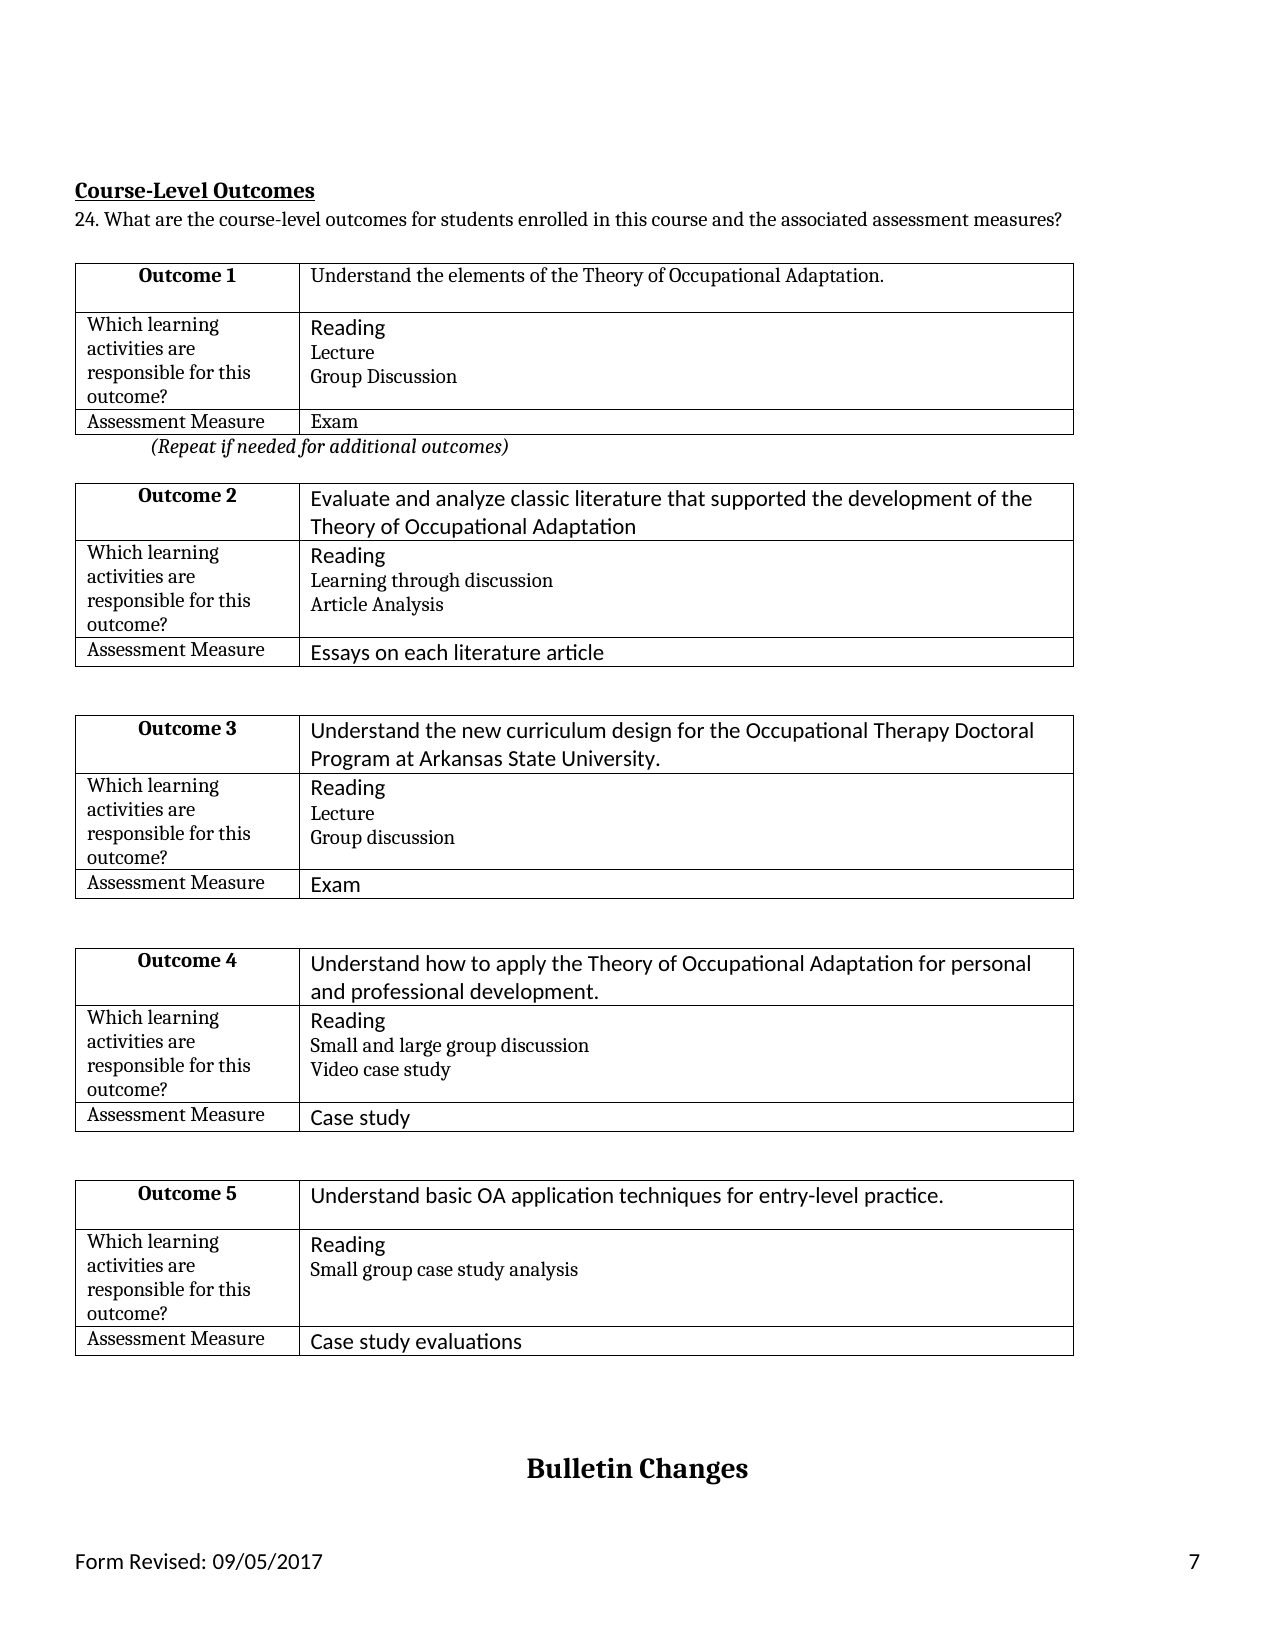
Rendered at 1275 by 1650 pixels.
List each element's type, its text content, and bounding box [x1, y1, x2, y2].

table_cell [300, 1327, 1073, 1355]
table_cell Assessment Measure [76, 1327, 299, 1355]
table_header Outcome 1 [76, 264, 299, 312]
table_cell Which learning activities are responsible for this outcome? [76, 1006, 299, 1102]
table_cell Which learning activities are responsible for this outcome? [76, 1230, 299, 1326]
table_cell [300, 870, 1073, 898]
table_header Understand the elements of the Theory of Occupational Adaptation. [300, 264, 1073, 312]
table_cell [300, 638, 1073, 666]
table_cell [300, 1103, 1073, 1131]
table_cell Assessment Measure [76, 1103, 299, 1131]
table_cell Assessment Measure [76, 410, 299, 433]
table_header Outcome 4 [76, 949, 299, 1005]
table_header Outcome 5 [76, 1181, 299, 1229]
table_cell Which learning activities are responsible for this outcome? [76, 313, 299, 408]
table_cell Exam [300, 410, 1073, 433]
text Course-Level Outcomes [75, 177, 1200, 204]
table_header Outcome 3 [76, 716, 299, 772]
text (Repeat if needed for additional outcomes) [75, 434, 1200, 458]
table_cell Which learning activities are responsible for this outcome? [76, 774, 299, 869]
table_cell Assessment Measure [76, 638, 299, 666]
table_cell Which learning activities are responsible for this outcome? [76, 541, 299, 637]
text 24. What are the course-level outcomes for students enrolled in this course and the associated assessment measures? [75, 208, 1200, 232]
text Bulletin Changes [75, 1453, 1200, 1486]
table_cell Assessment Measure [76, 870, 299, 898]
table_header Outcome 2 [76, 484, 299, 540]
